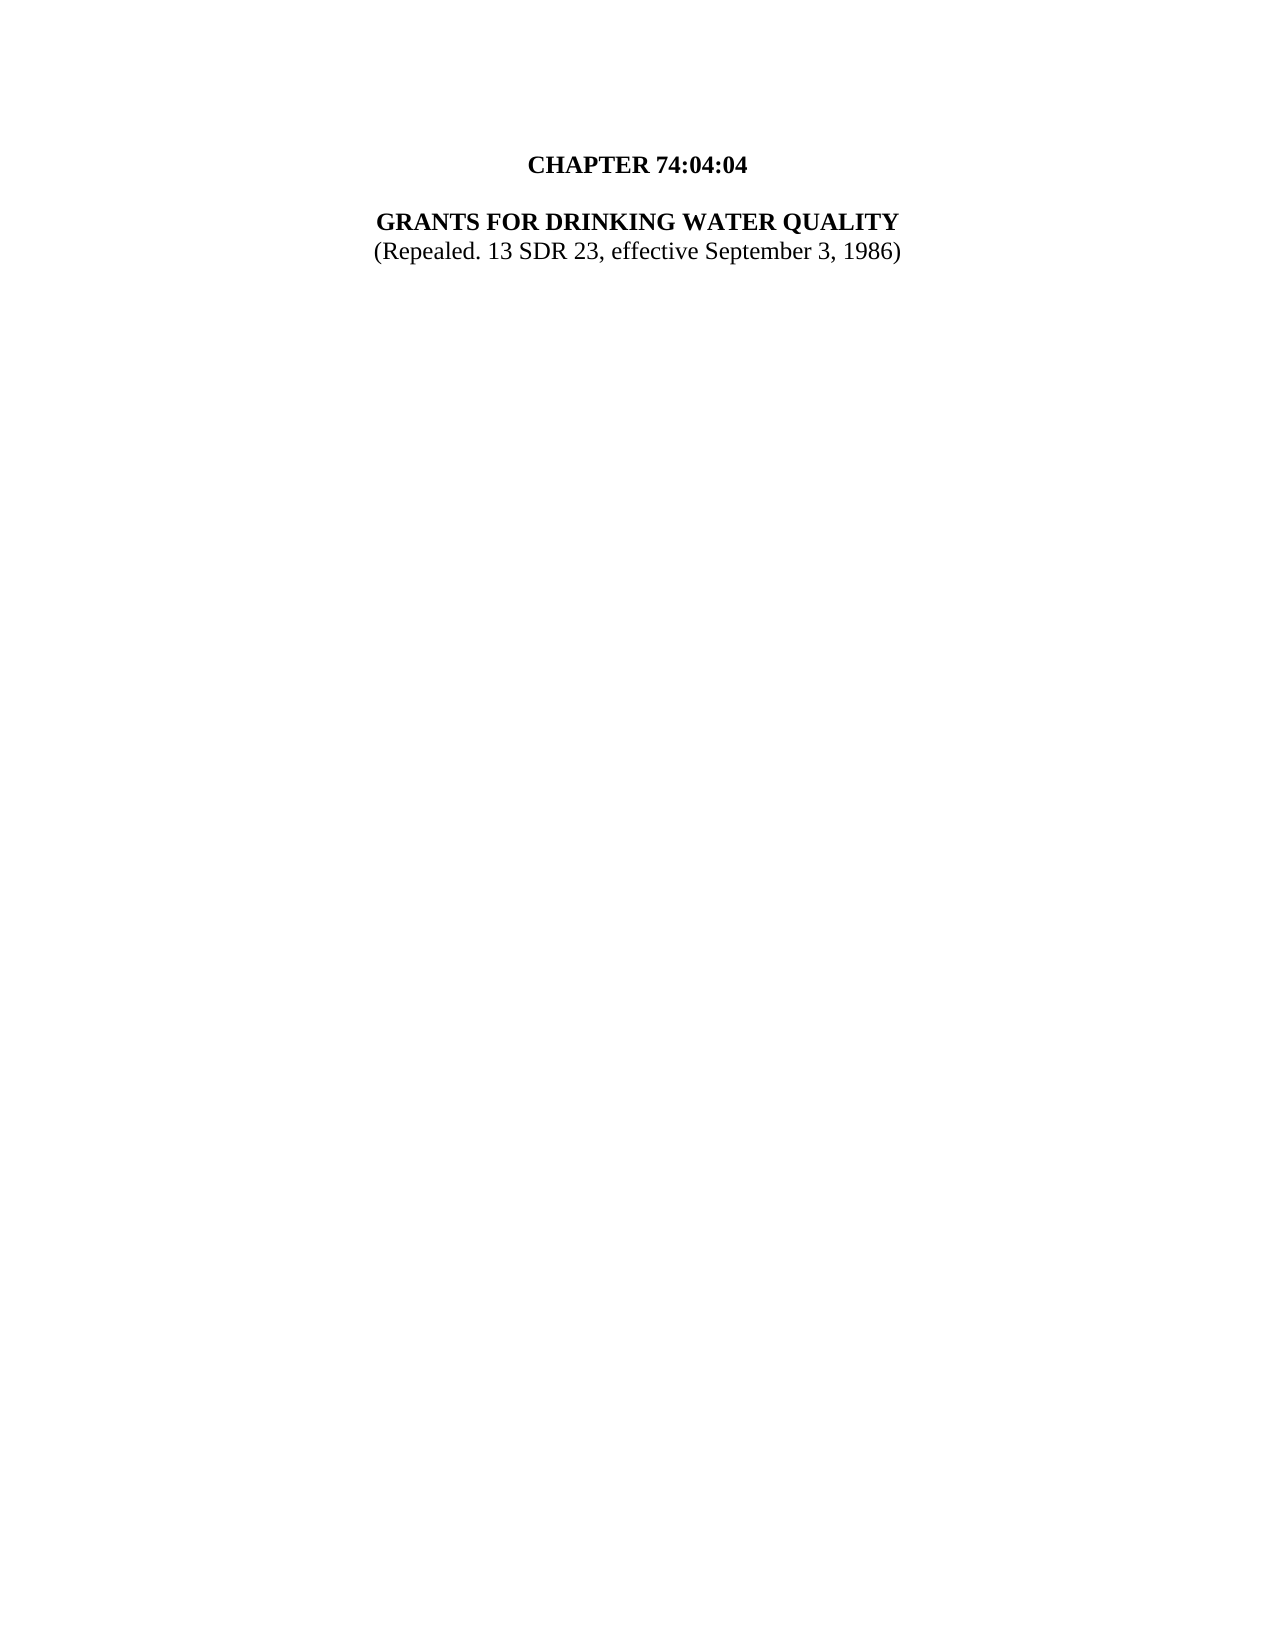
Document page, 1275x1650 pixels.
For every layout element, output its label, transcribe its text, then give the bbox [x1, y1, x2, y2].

text (Repealed. 13 SDR 23, effective September 3, 1986) [187, 236, 1087, 265]
text GRANTS FOR DRINKING WATER QUALITY [187, 207, 1087, 236]
text CHAPTER 74:04:04 [187, 150, 1087, 179]
